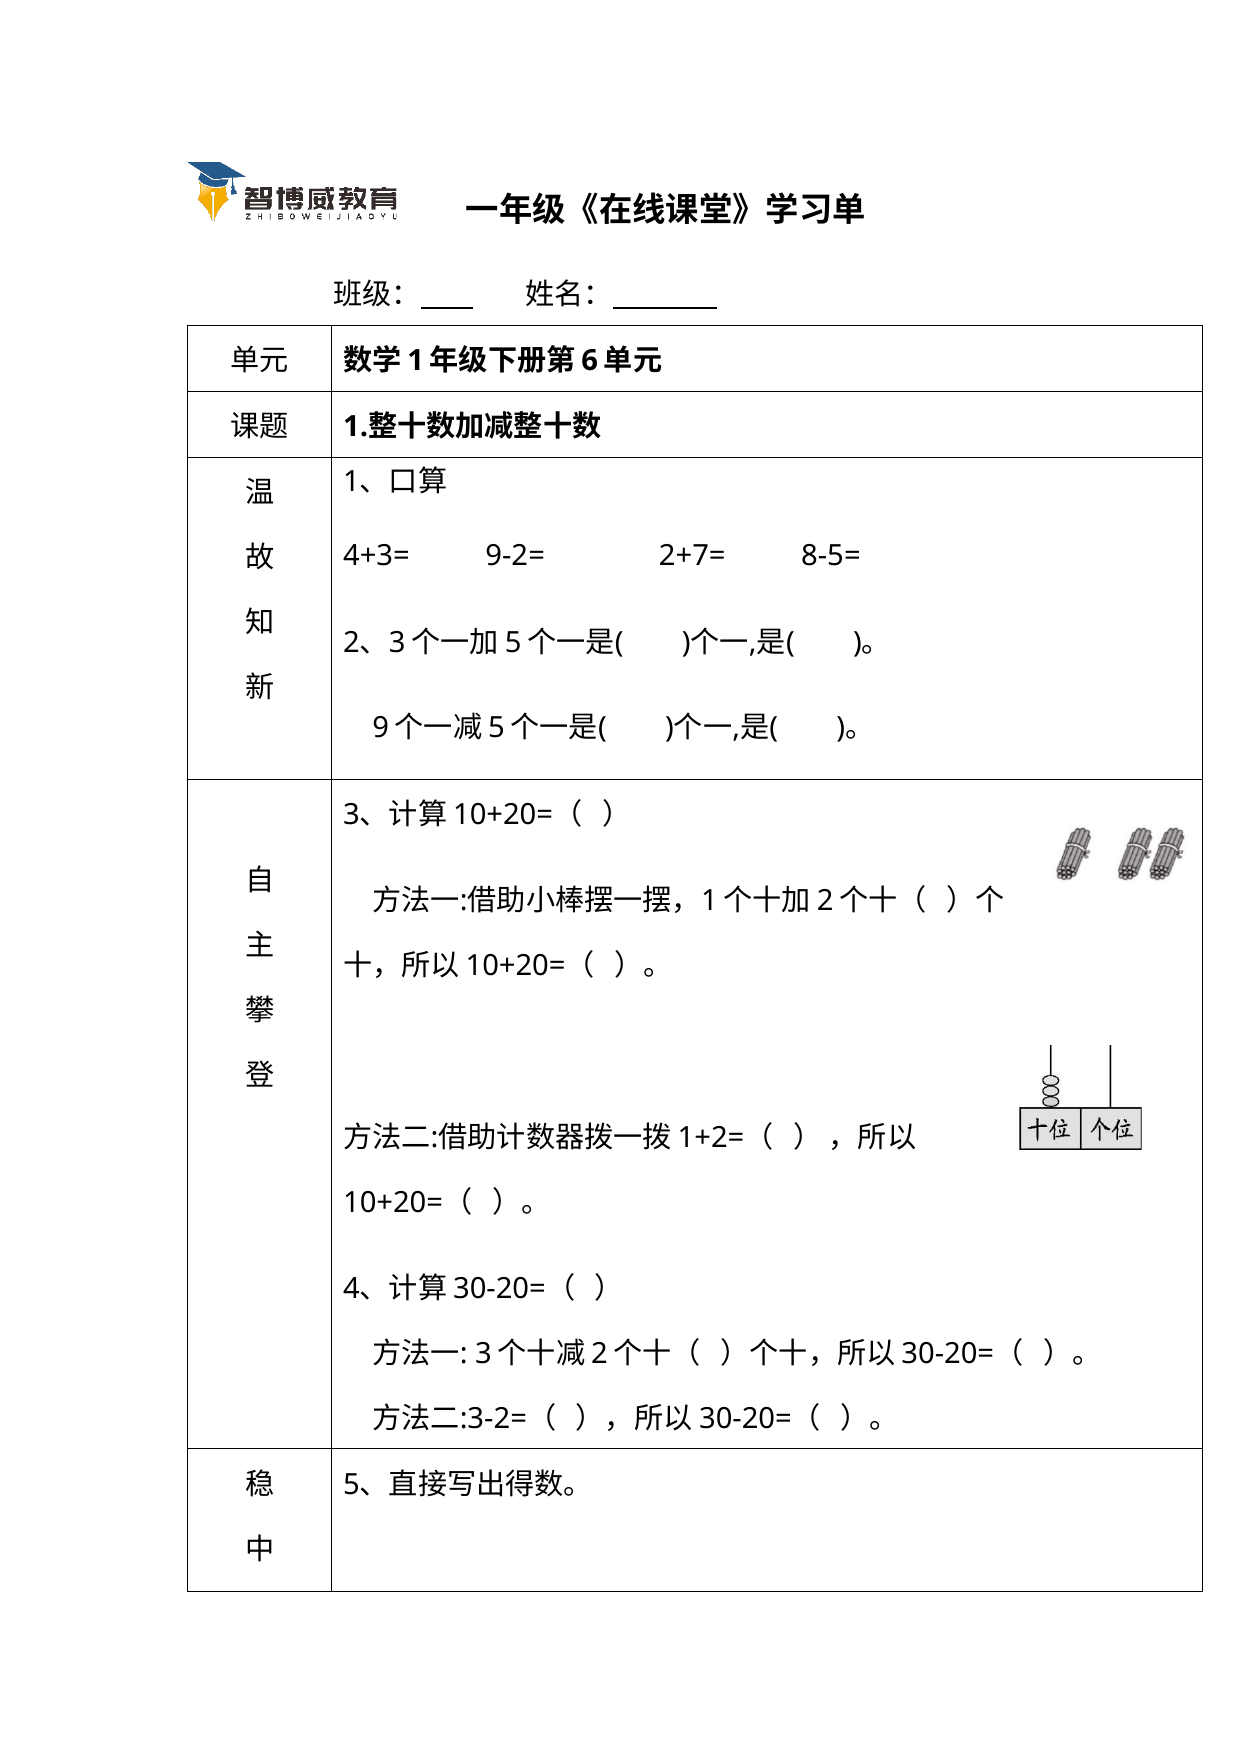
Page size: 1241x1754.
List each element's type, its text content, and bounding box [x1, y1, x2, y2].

table_cell 稳 中 有 升 [188, 1449, 331, 1591]
text 班级： 姓名： [187, 259, 1053, 324]
picture [187, 162, 397, 222]
table_cell 3、计算10+20=（ ） 方法一:借助小棒摆一摆，1个十加2个十（ ）个十，所以10+20=（ ）。 方法二:借助计数器拨一拨1+2=（ ） ，所以 10+20=（ ）。 4、计算30-20=（ ） 方法一: 3个十减2个十（ ）个十，所以30-20=（ ）。 方法二:3-2=（ ），所以 30-20=（ ）。 [332, 780, 1202, 1448]
table_cell 课题 [188, 392, 331, 457]
picture [1019, 1045, 1142, 1150]
table_header 单元 [188, 326, 331, 391]
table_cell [332, 1449, 1202, 1591]
table_cell 1、口算 4+3= 9-2= 2+7= 8-5= 2、3个一加5个一是( )个一,是( )。 9个一减5个一是( )个一,是( )。 [332, 458, 1202, 779]
picture [1048, 812, 1193, 885]
text 一年级《在线课堂》学习单 [187, 162, 1053, 259]
table_header 数学1年级下册第6单元 [332, 326, 1202, 391]
table_cell 1.整十数加减整十数 [332, 392, 1202, 457]
table_cell 自 主 攀 登 [188, 780, 331, 1448]
table_cell 温 故 知 新 [188, 458, 331, 779]
